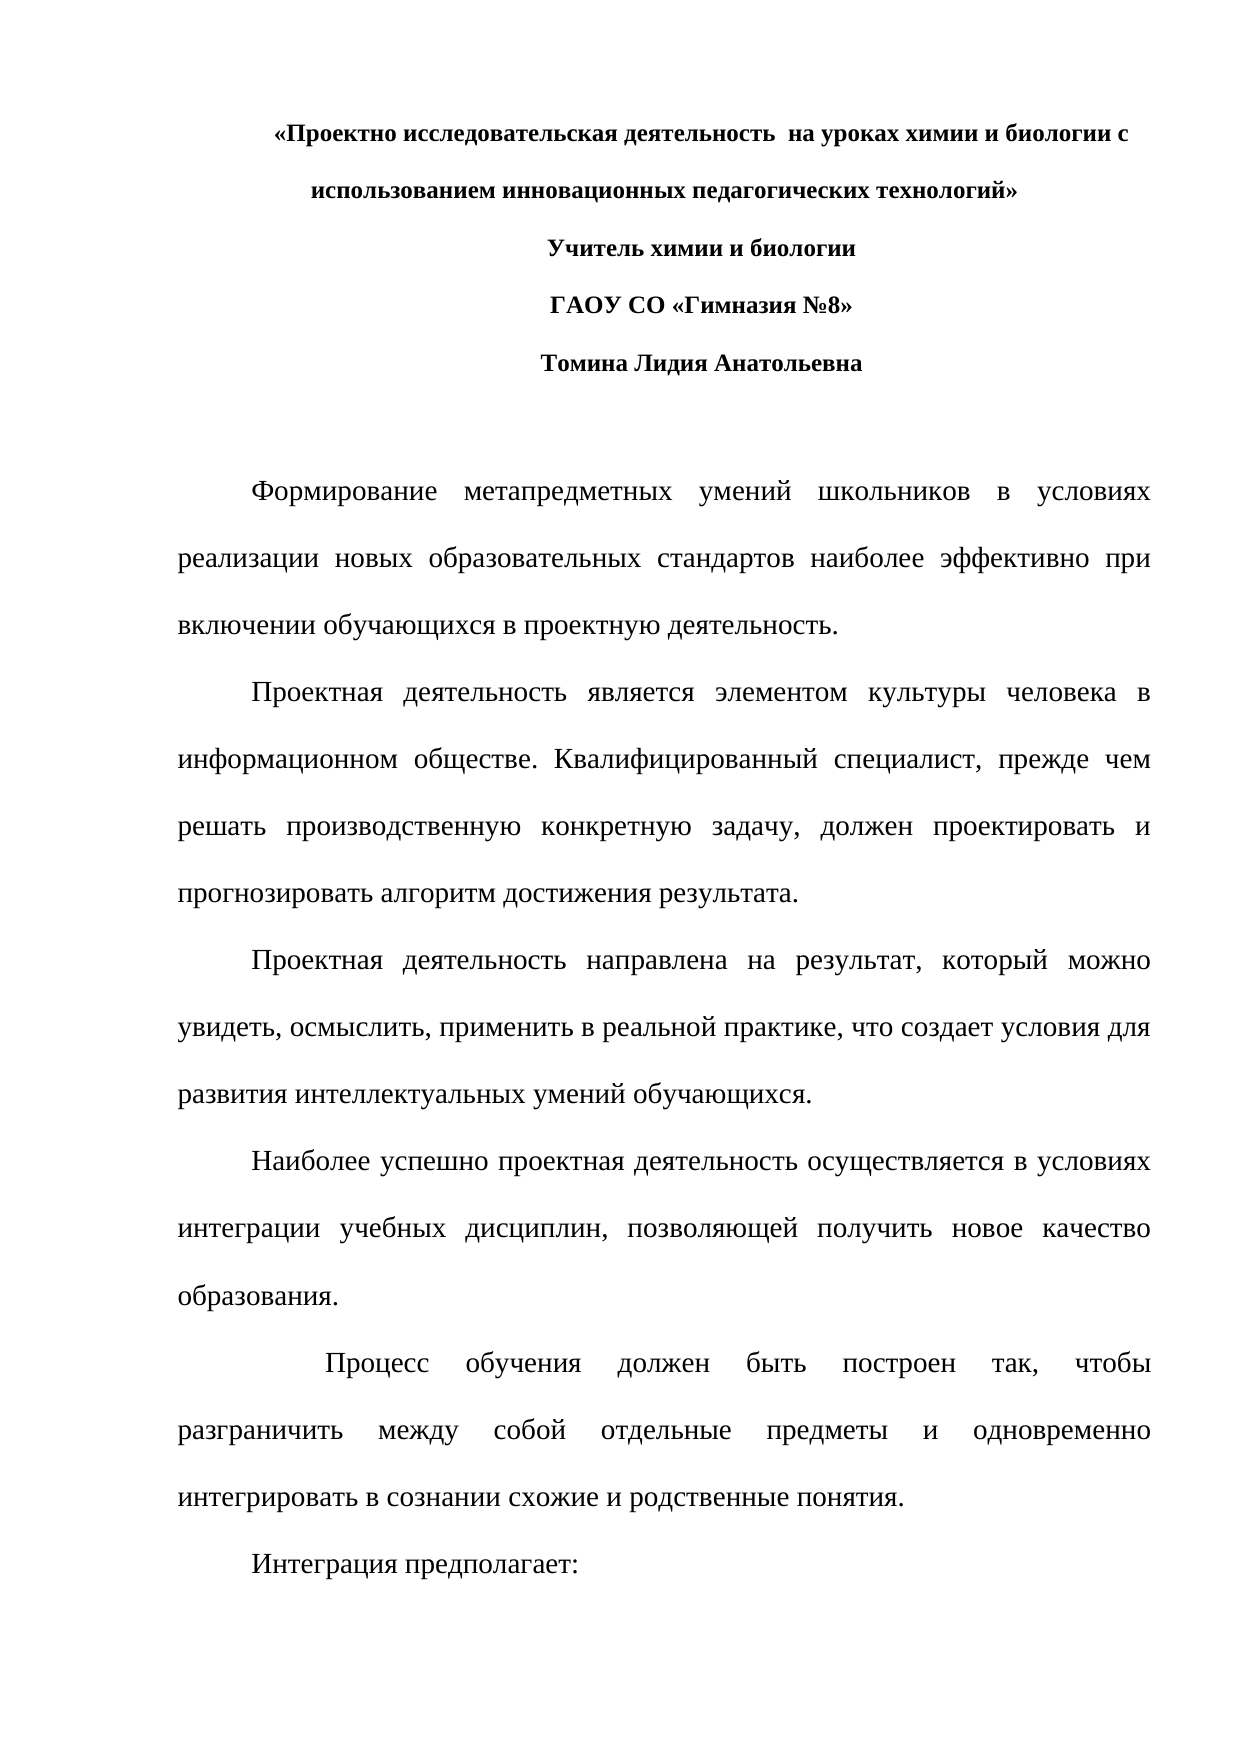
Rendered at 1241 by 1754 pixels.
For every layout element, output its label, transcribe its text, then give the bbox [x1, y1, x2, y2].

text ГАОУ СО «Гимназия №8» [177, 291, 1152, 319]
text Процесс обучения должен быть построен так, чтобы разграничить между собой отдельные предметы и одновременно интегрировать в сознании схожие и родственные понятия. [177, 1345, 1152, 1512]
text «Проектно исследовательская деятельность на уроках химии и биологии с использованием инновационных педагогических технологий» [177, 118, 1152, 204]
text Формирование метапредметных умений школьников в условиях реализации новых образовательных стандартов наиболее эффективно при включении обучающихся в проектную деятельность. [177, 473, 1152, 640]
text Проектная деятельность является элементом культуры человека в информационном обществе. Квалифицированный специалист, прежде чем решать производственную конкретную задачу, должен проектировать и прогнозировать алгоритм достижения результата. [177, 674, 1152, 909]
text Наиболее успешно проектная деятельность осуществляется в условиях интеграции учебных дисциплин, позволяющей получить новое качество образования. [177, 1143, 1152, 1311]
text Интеграция предполагает: [177, 1546, 1152, 1579]
text Учитель химии и биологии [177, 233, 1152, 262]
text Томина Лидия Анатольевна [177, 348, 1152, 377]
text Проектная деятельность направлена на результат, который можно увидеть, осмыслить, применить в реальной практике, что создает условия для развития интеллектуальных умений обучающихся. [177, 942, 1152, 1110]
